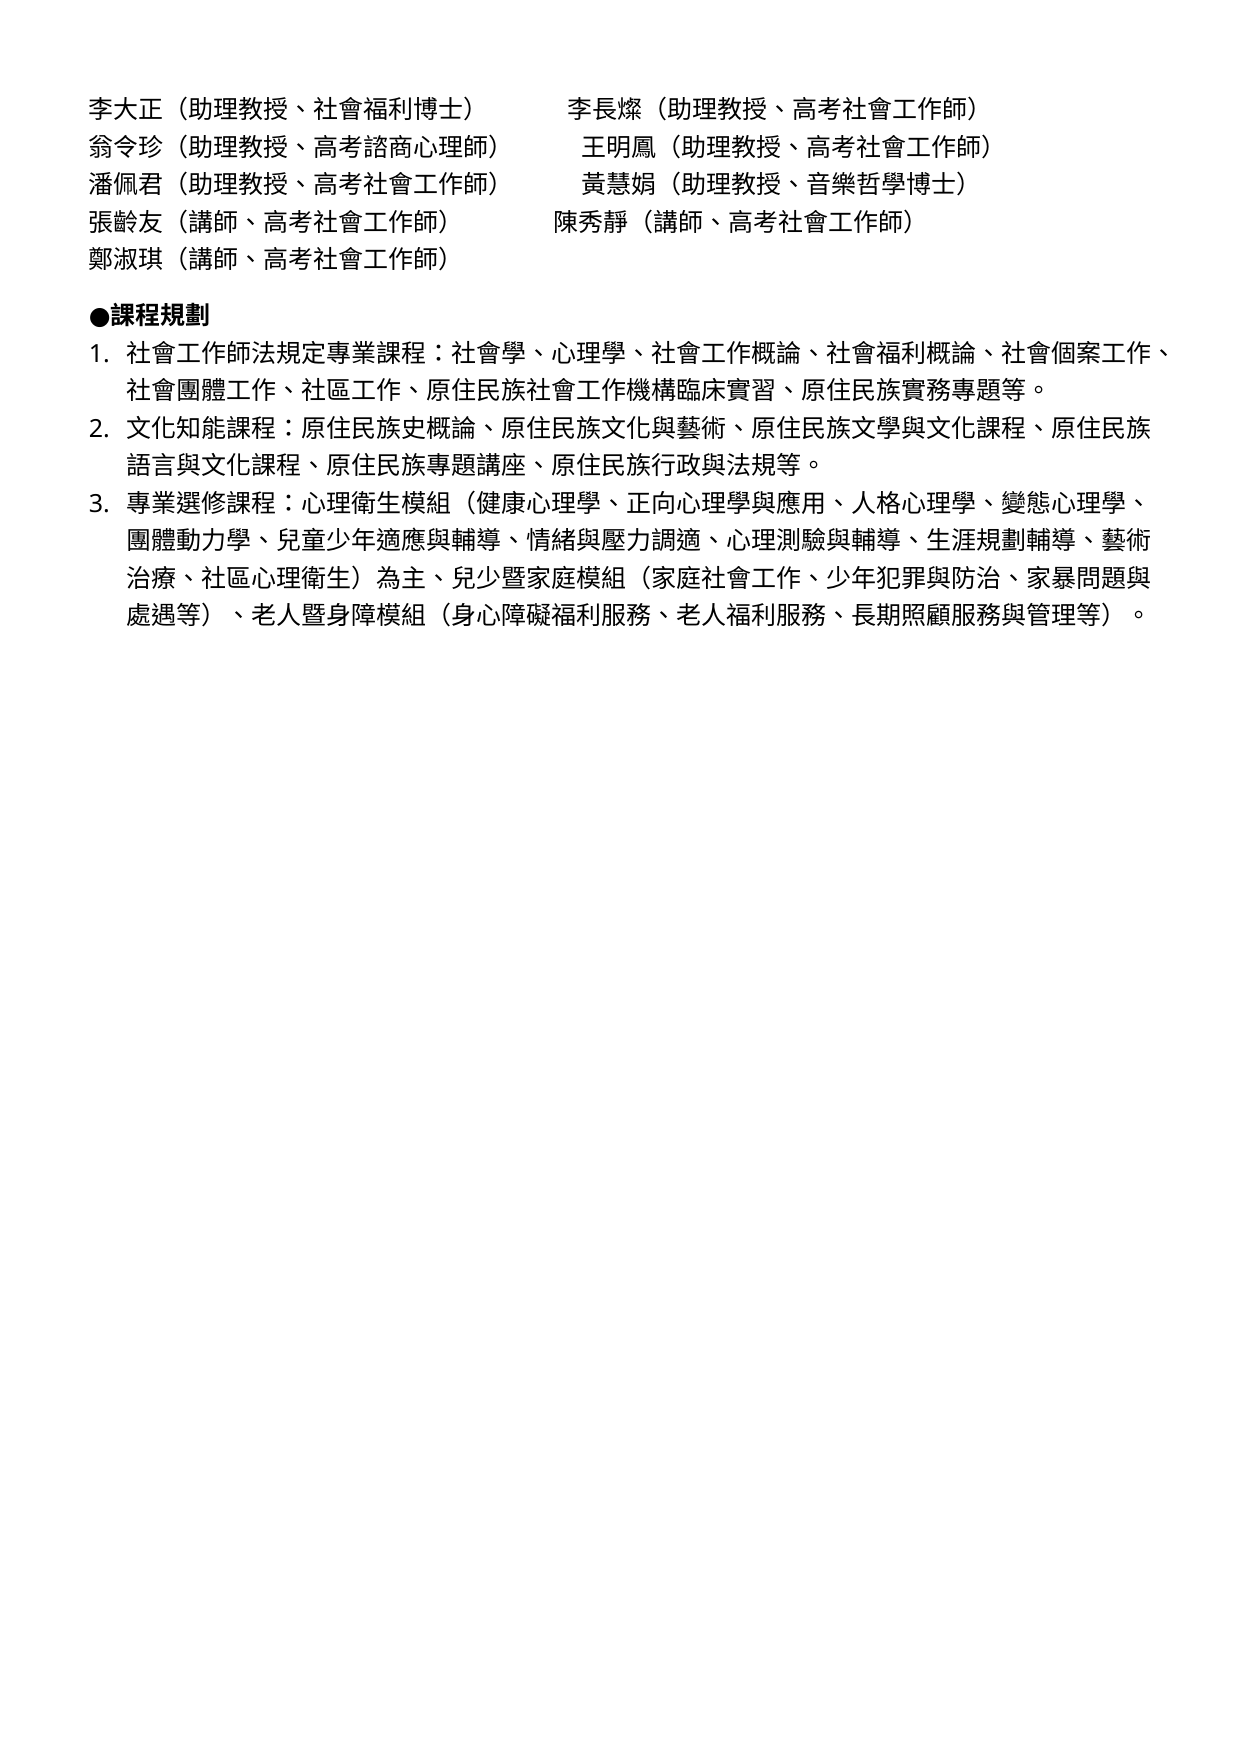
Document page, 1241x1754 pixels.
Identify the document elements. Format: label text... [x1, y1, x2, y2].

list 專業選修課程：心理衛生模組（健康心理學、正向心理學與應用、人格心理學、變態心理學、團體動力學、兒童少年適應與輔導、情緒與壓力調適、心理測驗與輔導、生涯規劃輔導、藝術治療、社區心理衛生）為主、兒少暨家庭模組（家庭社會工作、少年犯罪與防治、家暴問題與處遇等）、老人暨身障模組（身心障礙福利服務、老人福利服務、長期照顧服務與管理等）。 [89, 483, 1152, 633]
text 張齡友（講師、高考社會工作師） 陳秀靜（講師、高考社會工作師） [89, 201, 1152, 239]
list 文化知能課程：原住民族史概論、原住民族文化與藝術、原住民族文學與文化課程、原住民族語言與文化課程、原住民族專題講座、原住民族行政與法規等。 [89, 408, 1152, 483]
text ●課程規劃 [89, 295, 1152, 333]
text 翁令珍（助理教授、高考諮商心理師） 王明鳳（助理教授、高考社會工作師） [89, 126, 1152, 164]
text 鄭淑琪（講師、高考社會工作師） [89, 239, 1152, 276]
list 社會工作師法規定專業課程：社會學、心理學、社會工作概論、社會福利概論、社會個案工作、社會團體工作、社區工作、原住民族社會工作機構臨床實習、原住民族實務專題等。 [89, 333, 1152, 408]
text 潘佩君（助理教授、高考社會工作師） 黃慧娟（助理教授、音樂哲學博士） [89, 164, 1152, 201]
text 李大正（助理教授、社會福利博士） 李長燦（助理教授、高考社會工作師） [89, 89, 1152, 126]
